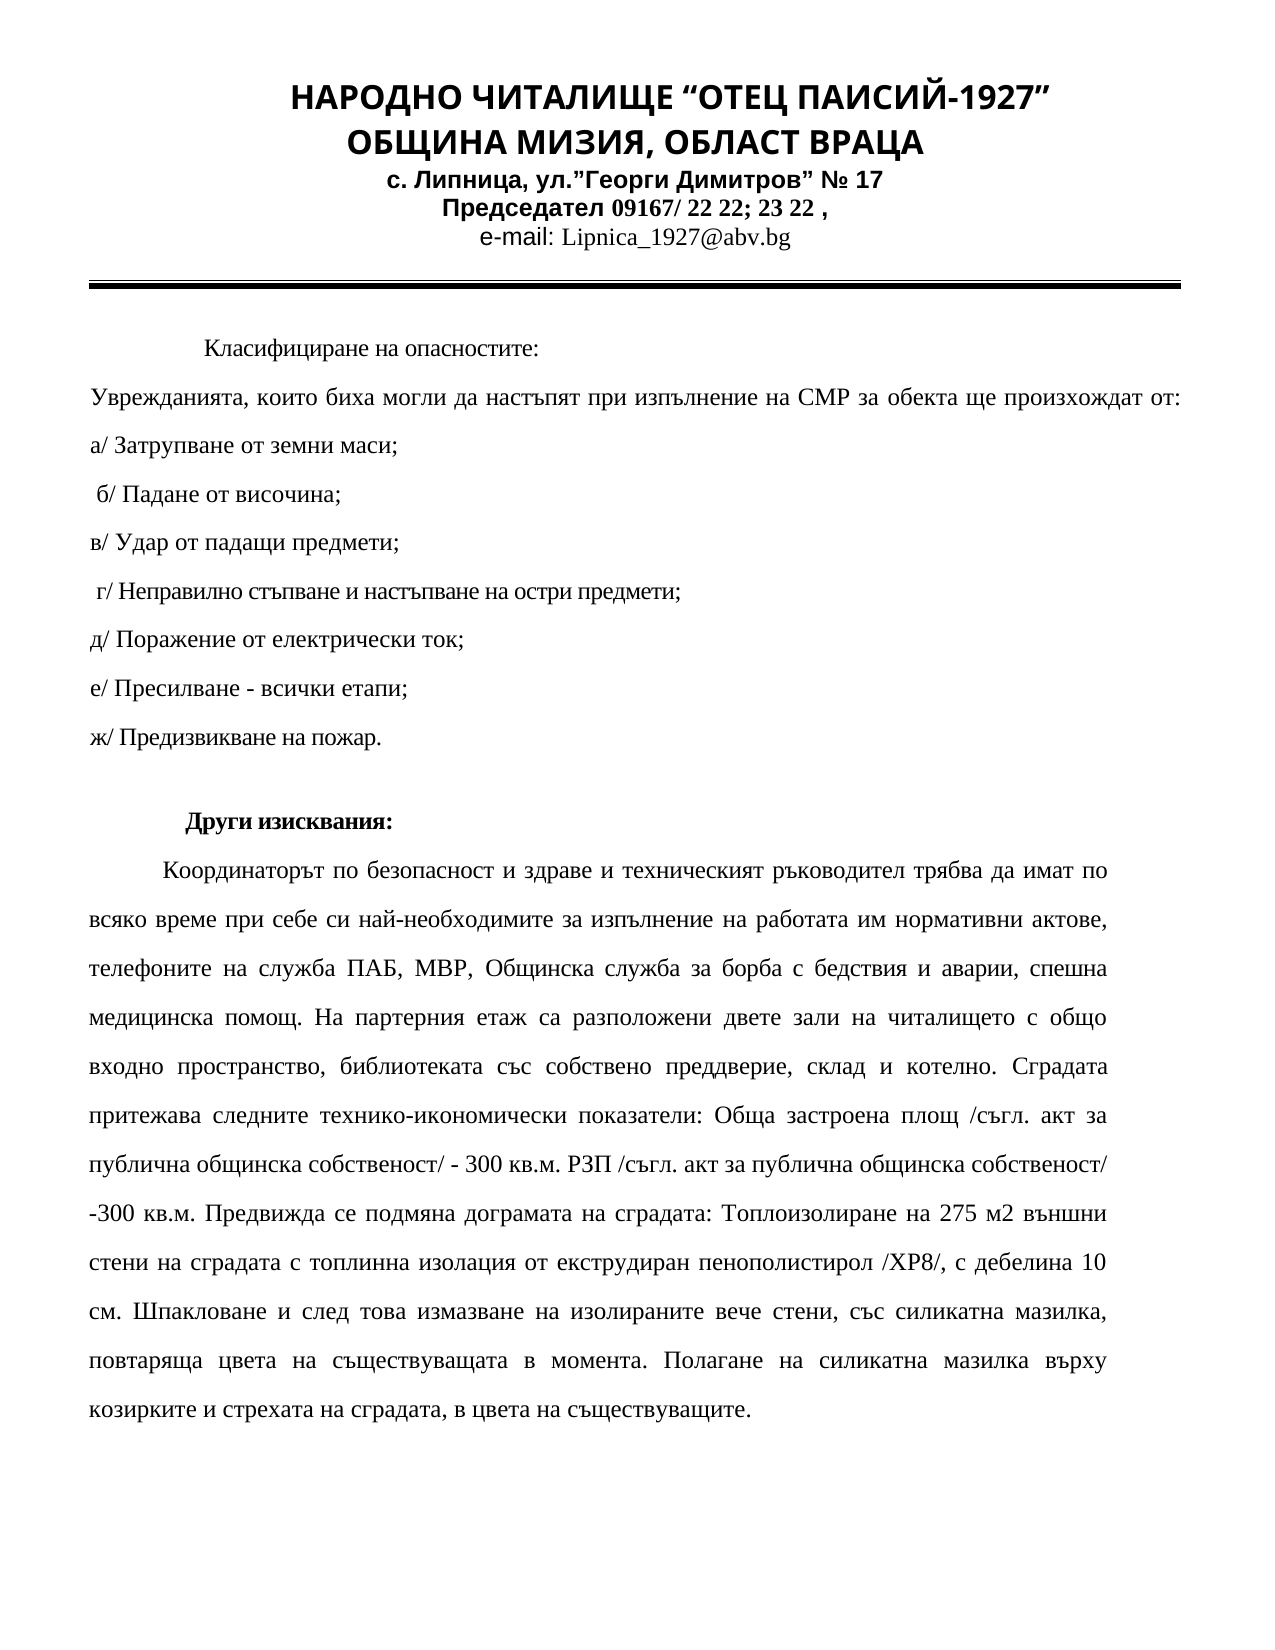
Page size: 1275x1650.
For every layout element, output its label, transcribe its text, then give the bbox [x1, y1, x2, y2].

text д/ Поражение от електрически ток; [90, 609, 1181, 658]
text ж/ Предизвикване на пожар. [90, 706, 1181, 755]
text г/ Неправилно стъпване и настъпване на остри предмети; [90, 561, 1181, 609]
text е/ Пресилване - всички етапи; [90, 658, 1181, 706]
text Класифициране на опасностите: [204, 318, 1181, 366]
text Уврежданията, които биха могли да настъпят при изпълнение на СМР за обекта ще произхождат от: а/ Затрупване от земни маси; [90, 366, 1181, 463]
text б/ Падане от височина; [90, 463, 1181, 512]
text Координаторът по безопасност и здраве и техническият ръководител трябва да имат по всяко време при себе си най-необходимите за изпълнение на работата им нормативни актове, телефоните на служба ПАБ, МВР, Общинска служба за борба с бедствия и аварии, спешна медицинска помощ. На партерния етаж са разположени двете зали на читалището с общо входно пространство, библиотеката със собствено преддверие, склад и котелно. Сградата притежава следните технико-икономически показатели: Обща застроена площ /съгл. акт за публична общинска собственост/ - 300 кв.м. РЗП /съгл. акт за публична общинска собственост/ -300 кв.м. Предвижда се подмяна дограмата на сградата: Топлоизолиране на 275 м2 външни стени на сградата с топлинна изолация от екструдиран пенополистирол /ХР8/, с дебелина 10 см. Шпакловане и след това измазване на изолираните вече стени, със силикатна мазилка, повтаряща цвета на съществуващата в момента. Полагане на силикатна мазилка върху козирките и стрехата на сградата, в цвета на съществуващите. [89, 839, 1108, 1427]
text Други изисквания: [185, 790, 1181, 839]
text в/ Удар от падащи предмети; [90, 512, 1181, 561]
